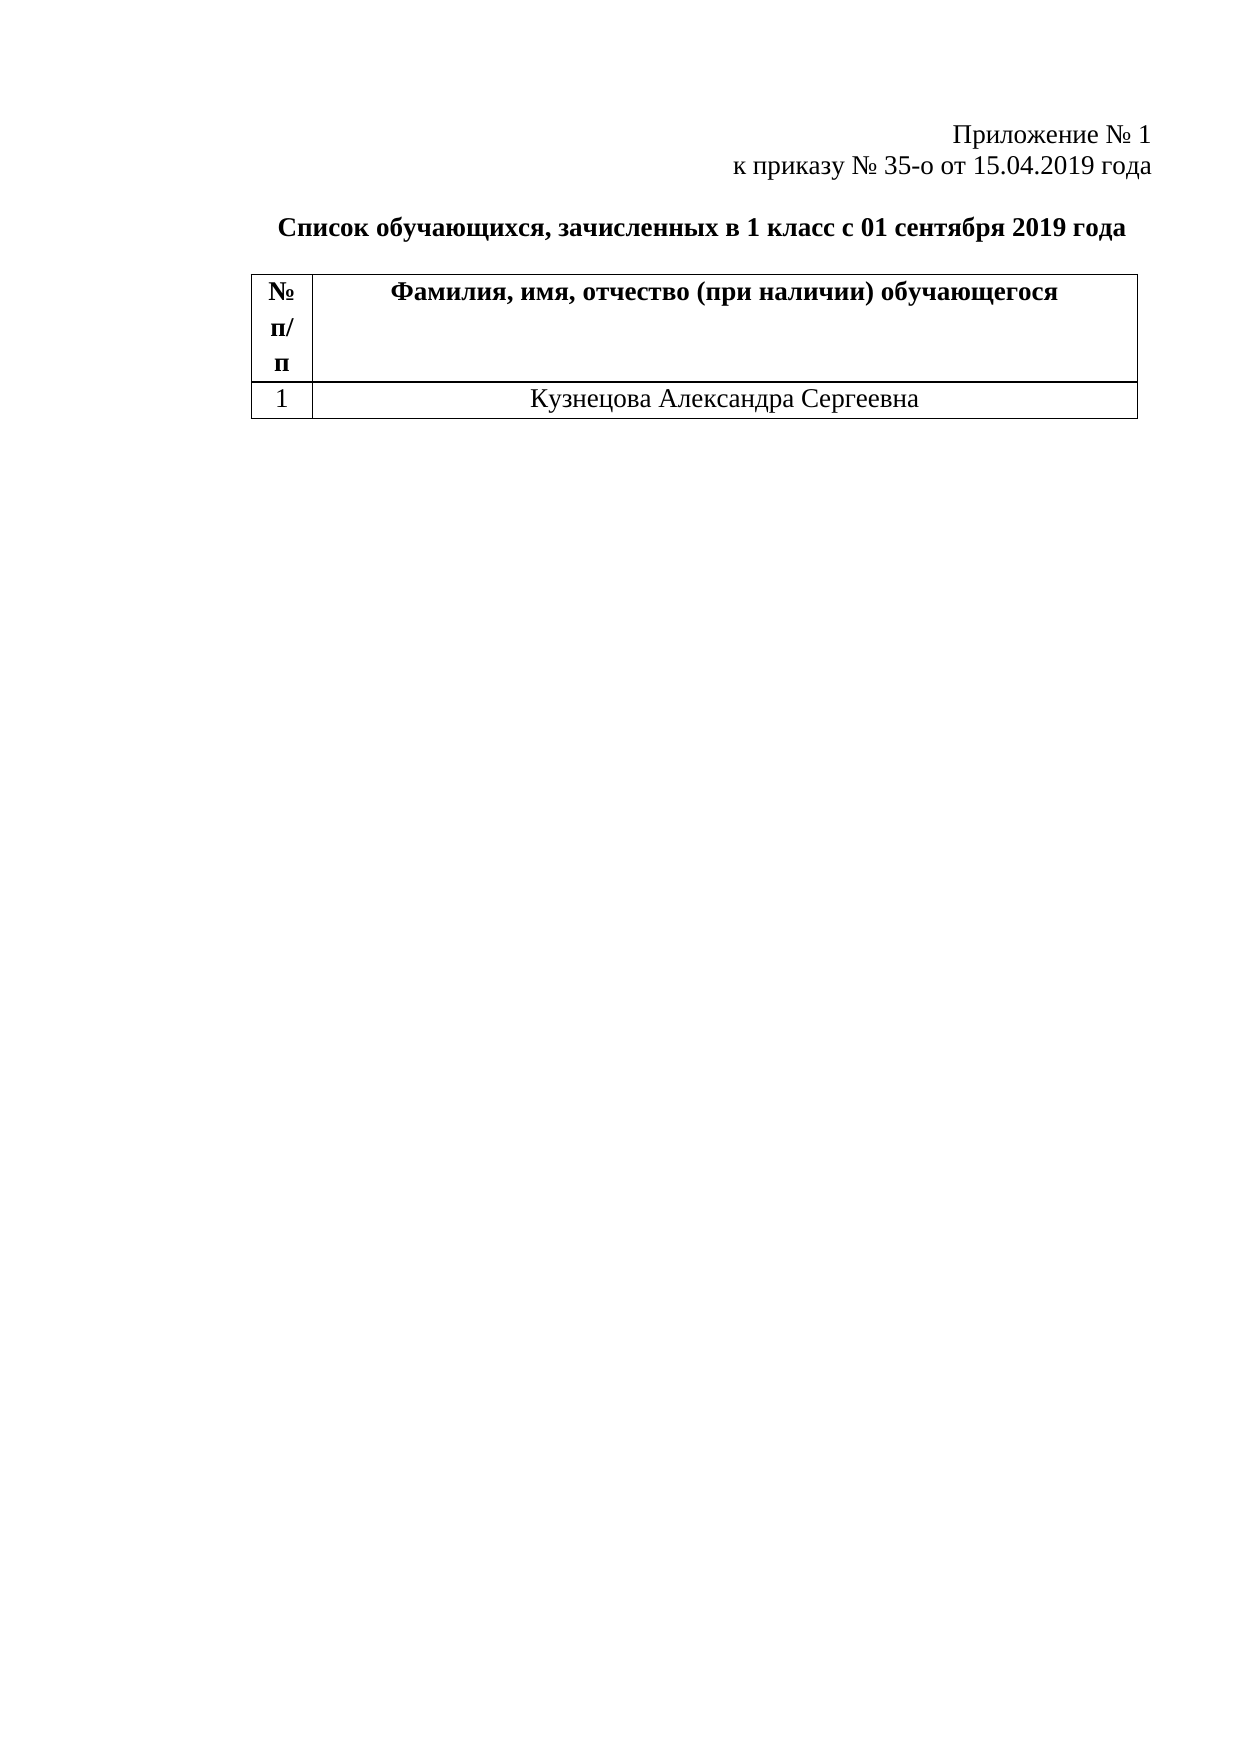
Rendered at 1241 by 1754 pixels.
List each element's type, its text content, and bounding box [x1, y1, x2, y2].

text к приказу № 35-о от 15.04.2019 года [252, 149, 1152, 180]
table_header № п/п [252, 275, 312, 381]
table_header Фамилия, имя, отчество (при наличии) обучающегося [313, 275, 1137, 381]
text Список обучающихся, зачисленных в 1 класс с 01 сентября 2019 года [252, 212, 1152, 243]
table_cell 1 [252, 383, 312, 417]
text Приложение № 1 [252, 118, 1152, 149]
table_cell Кузнецова Александра Сергеевна [313, 383, 1137, 417]
